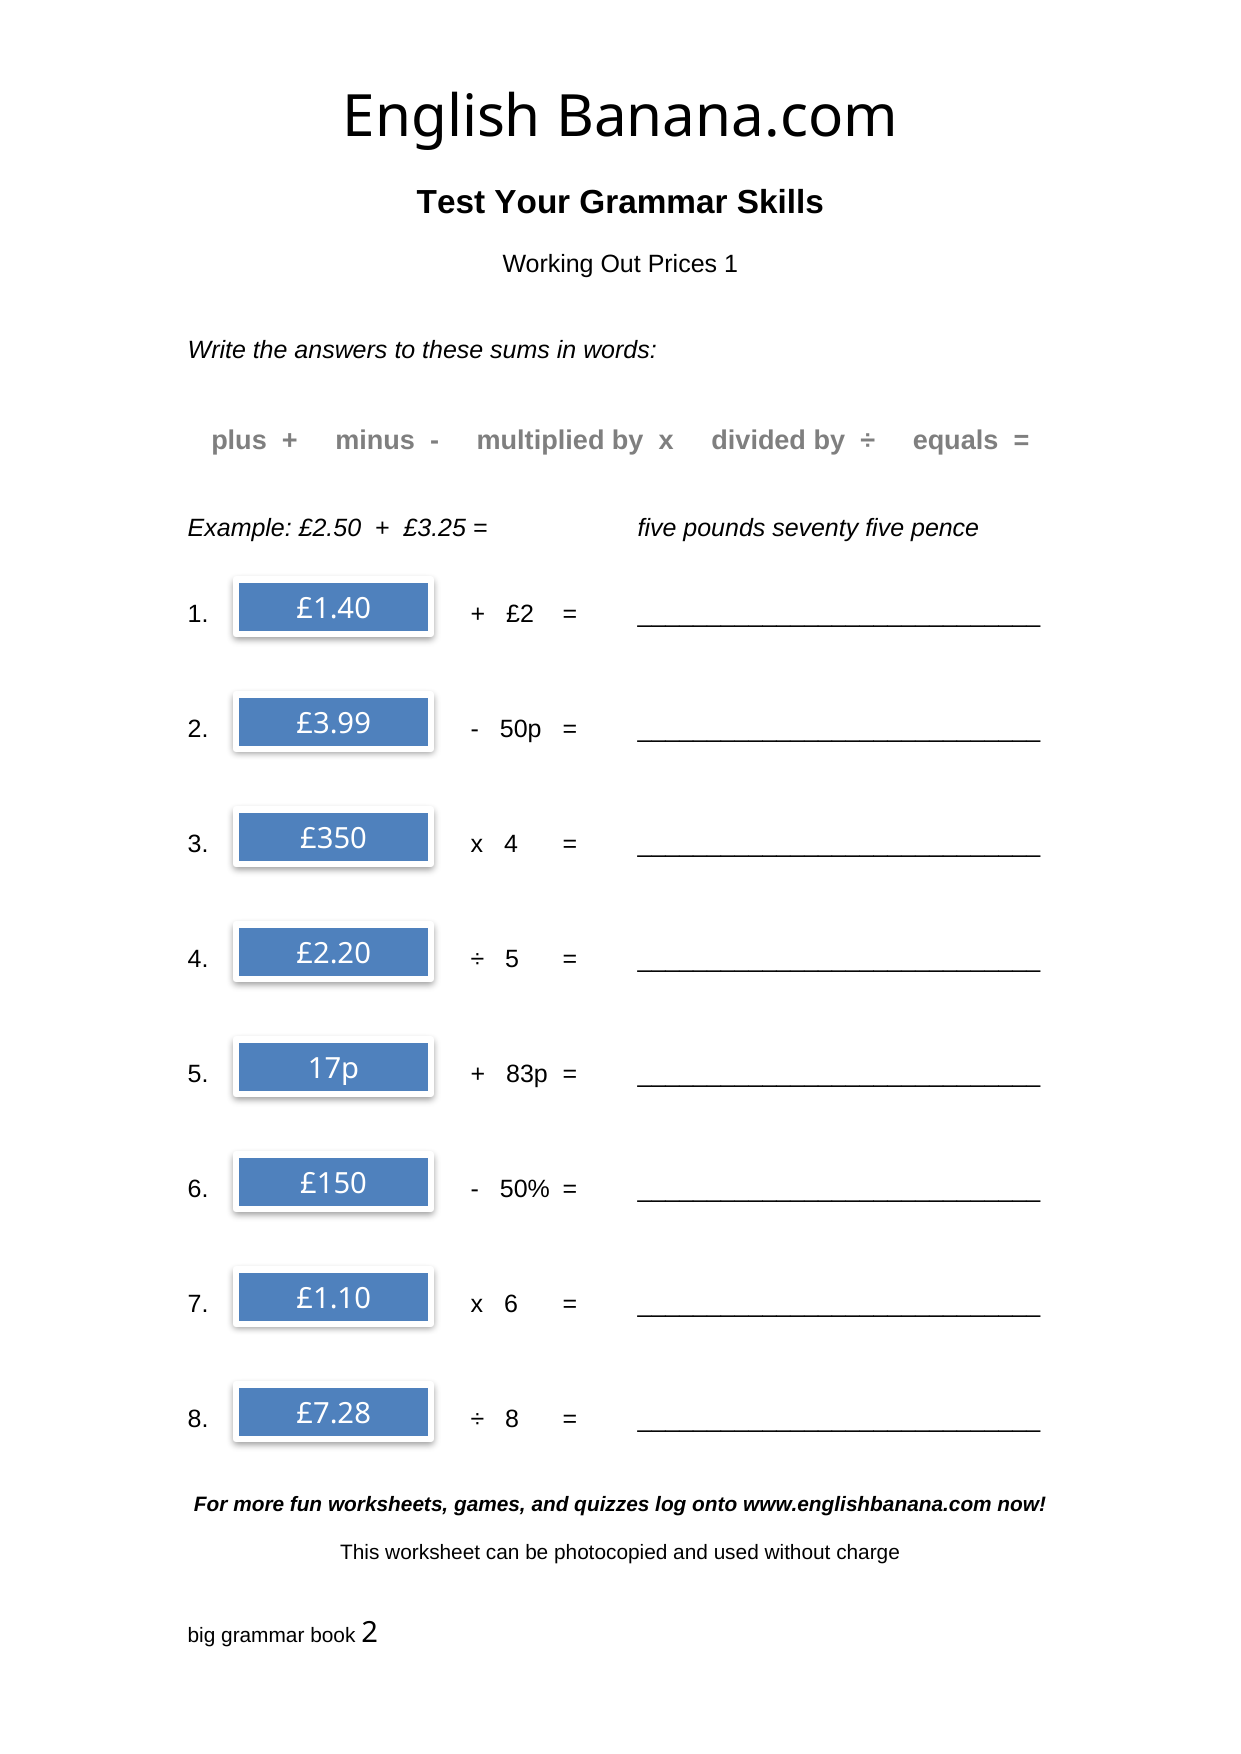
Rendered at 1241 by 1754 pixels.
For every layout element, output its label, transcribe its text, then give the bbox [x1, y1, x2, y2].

list + 83p = _____________________________ [439, 1059, 1053, 1088]
list ÷ 8 = _____________________________ [439, 1404, 1053, 1433]
list x 4 = _____________________________ [439, 829, 1053, 858]
list ÷ 5 = _____________________________ [439, 944, 1053, 973]
list x 6 = _____________________________ [439, 1289, 1053, 1318]
list - 50% = _____________________________ [439, 1174, 1053, 1203]
text Example: £2.50 + £3.25 = five pounds seventy five pence [187, 513, 1053, 570]
text Write the answers to these sums in words: [187, 335, 1053, 364]
list - 50p = _____________________________ [439, 714, 1053, 743]
text plus + minus - multiplied by x divided by ÷ equals = [187, 424, 1053, 455]
list + £2 = _____________________________ [439, 599, 1053, 628]
